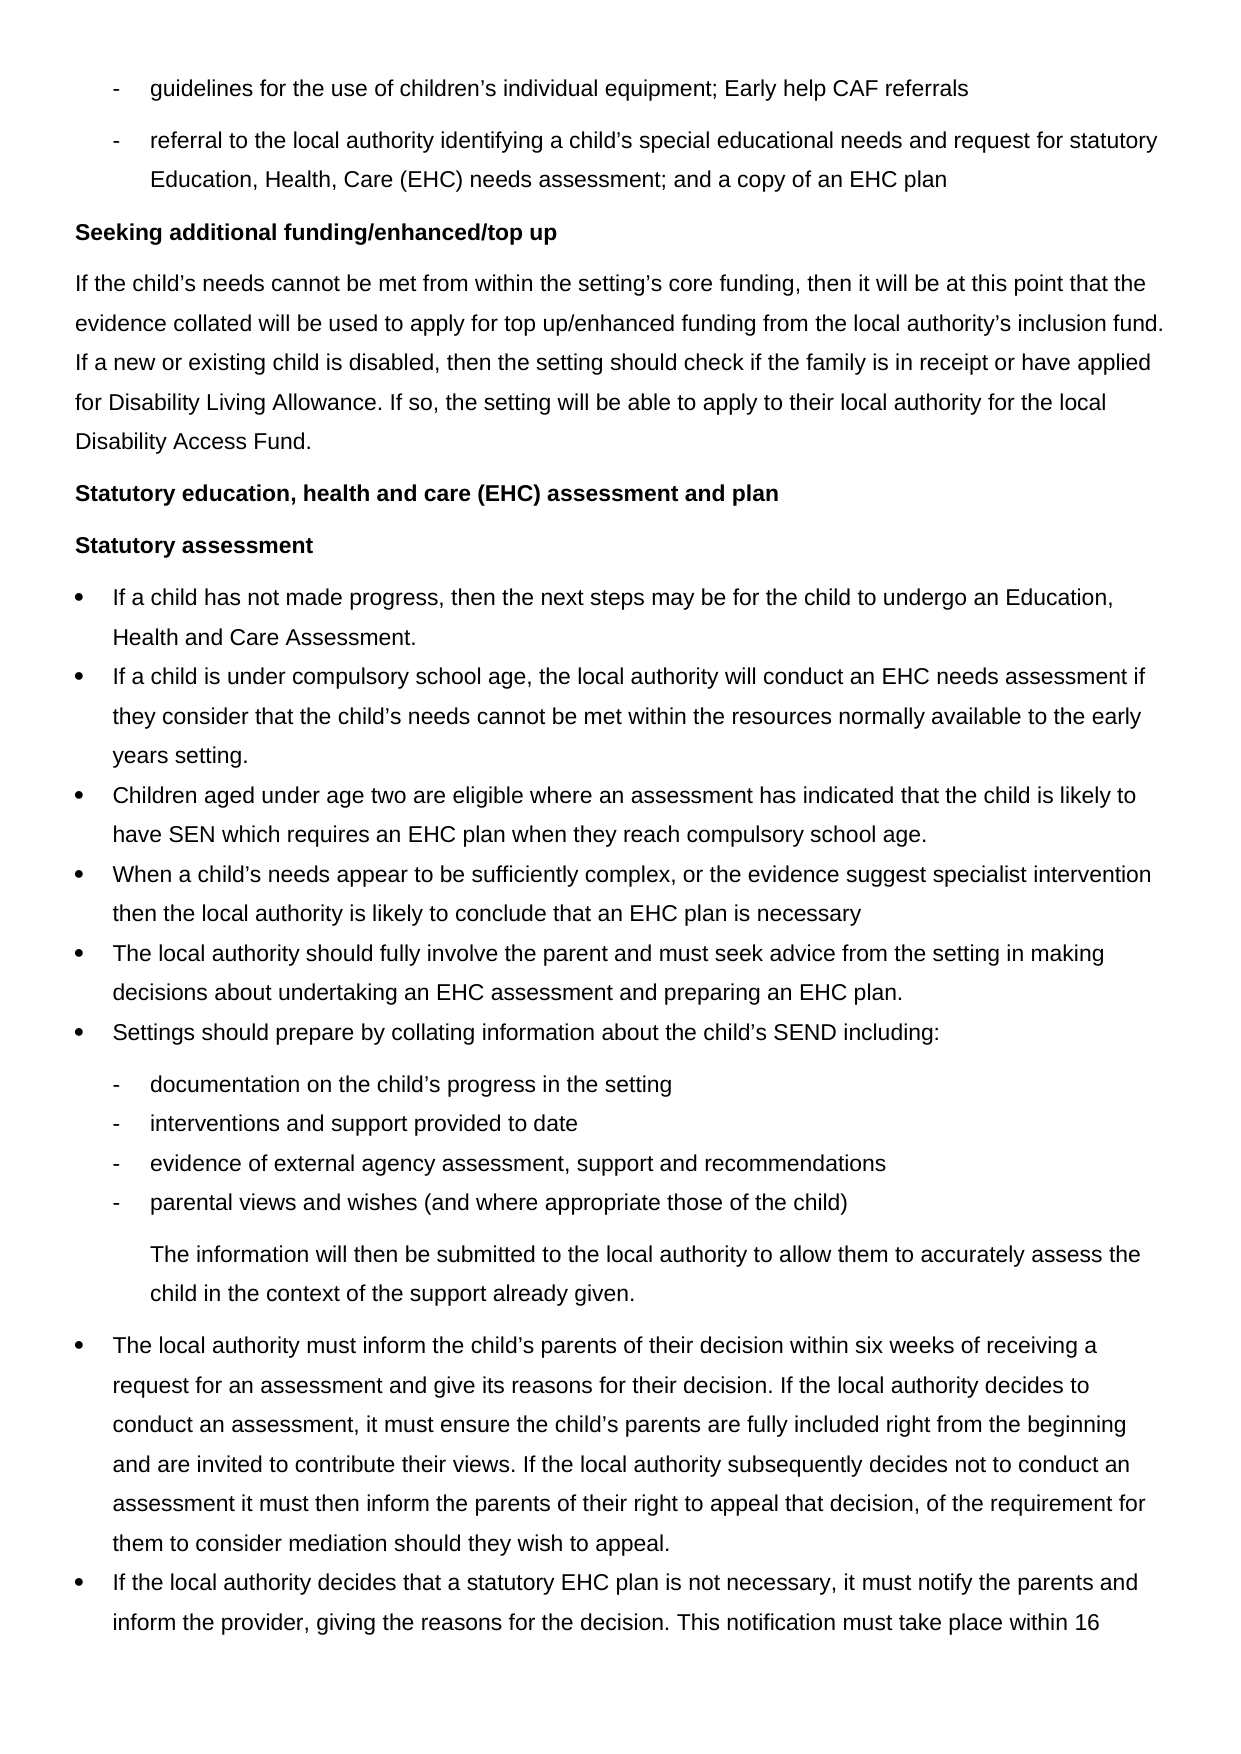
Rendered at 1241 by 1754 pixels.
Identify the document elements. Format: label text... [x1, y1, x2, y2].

list When a child’s needs appear to be sufficiently complex, or the evidence suggest specialist intervention then the local authority is likely to conclude that an EHC plan is necessary [75, 861, 1165, 926]
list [75, 1569, 1165, 1635]
list parental views and wishes (and where appropriate those of the child) [112, 1189, 1165, 1215]
list documentation on the child’s progress in the setting [112, 1071, 1165, 1097]
text If the child’s needs cannot be met from within the setting’s core funding, then it will be at this point that the evidence collated will be used to apply for top up/enhanced funding from the local authority’s inclusion fund. If a new or existing child is disabled, then the setting should check if the family is in receipt or have applied for Disability Living Allowance. If so, the setting will be able to apply to their local authority for the local Disability Access Fund. [75, 270, 1165, 455]
list The local authority must inform the child’s parents of their decision within six weeks of receiving a request for an assessment and give its reasons for their decision. If the local authority decides to conduct an assessment, it must ensure the child’s parents are fully included right from the beginning and are invited to contribute their views. If the local authority subsequently decides not to conduct an assessment it must then inform the parents of their right to appeal that decision, of the requirement for them to consider mediation should they wish to appeal. [75, 1332, 1165, 1556]
list If a child is under compulsory school age, the local authority will conduct an EHC needs assessment if they consider that the child’s needs cannot be met within the resources normally available to the early years setting. [75, 663, 1165, 768]
subtitle Statutory education, health and care (EHC) assessment and plan [75, 480, 1165, 507]
list If a child has not made progress, then the next steps may be for the child to undergo an Education, Health and Care Assessment. [75, 584, 1165, 650]
text Statutory assessment [75, 532, 1165, 559]
list The local authority should fully involve the parent and must seek advice from the setting in making decisions about undertaking an EHC assessment and preparing an EHC plan. [75, 939, 1165, 1005]
list guidelines for the use of children’s individual equipment; Early help CAF referrals [112, 75, 1165, 101]
list interventions and support provided to date [112, 1110, 1165, 1136]
list Children aged under age two are eligible where an assessment has indicated that the child is likely to have SEN which requires an EHC plan when they reach compulsory school age. [75, 782, 1165, 847]
list Settings should prepare by collating information about the child’s SEND including: [75, 1018, 1165, 1045]
list referral to the local authority identifying a child’s special educational needs and request for statutory Education, Health, Care (EHC) needs assessment; and a copy of an EHC plan [112, 127, 1165, 193]
text The information will then be submitted to the local authority to allow them to accurately assess the child in the context of the support already given. [150, 1241, 1165, 1307]
list evidence of external agency assessment, support and recommendations [112, 1149, 1165, 1176]
text Seeking additional funding/enhanced/top up [75, 218, 1165, 245]
